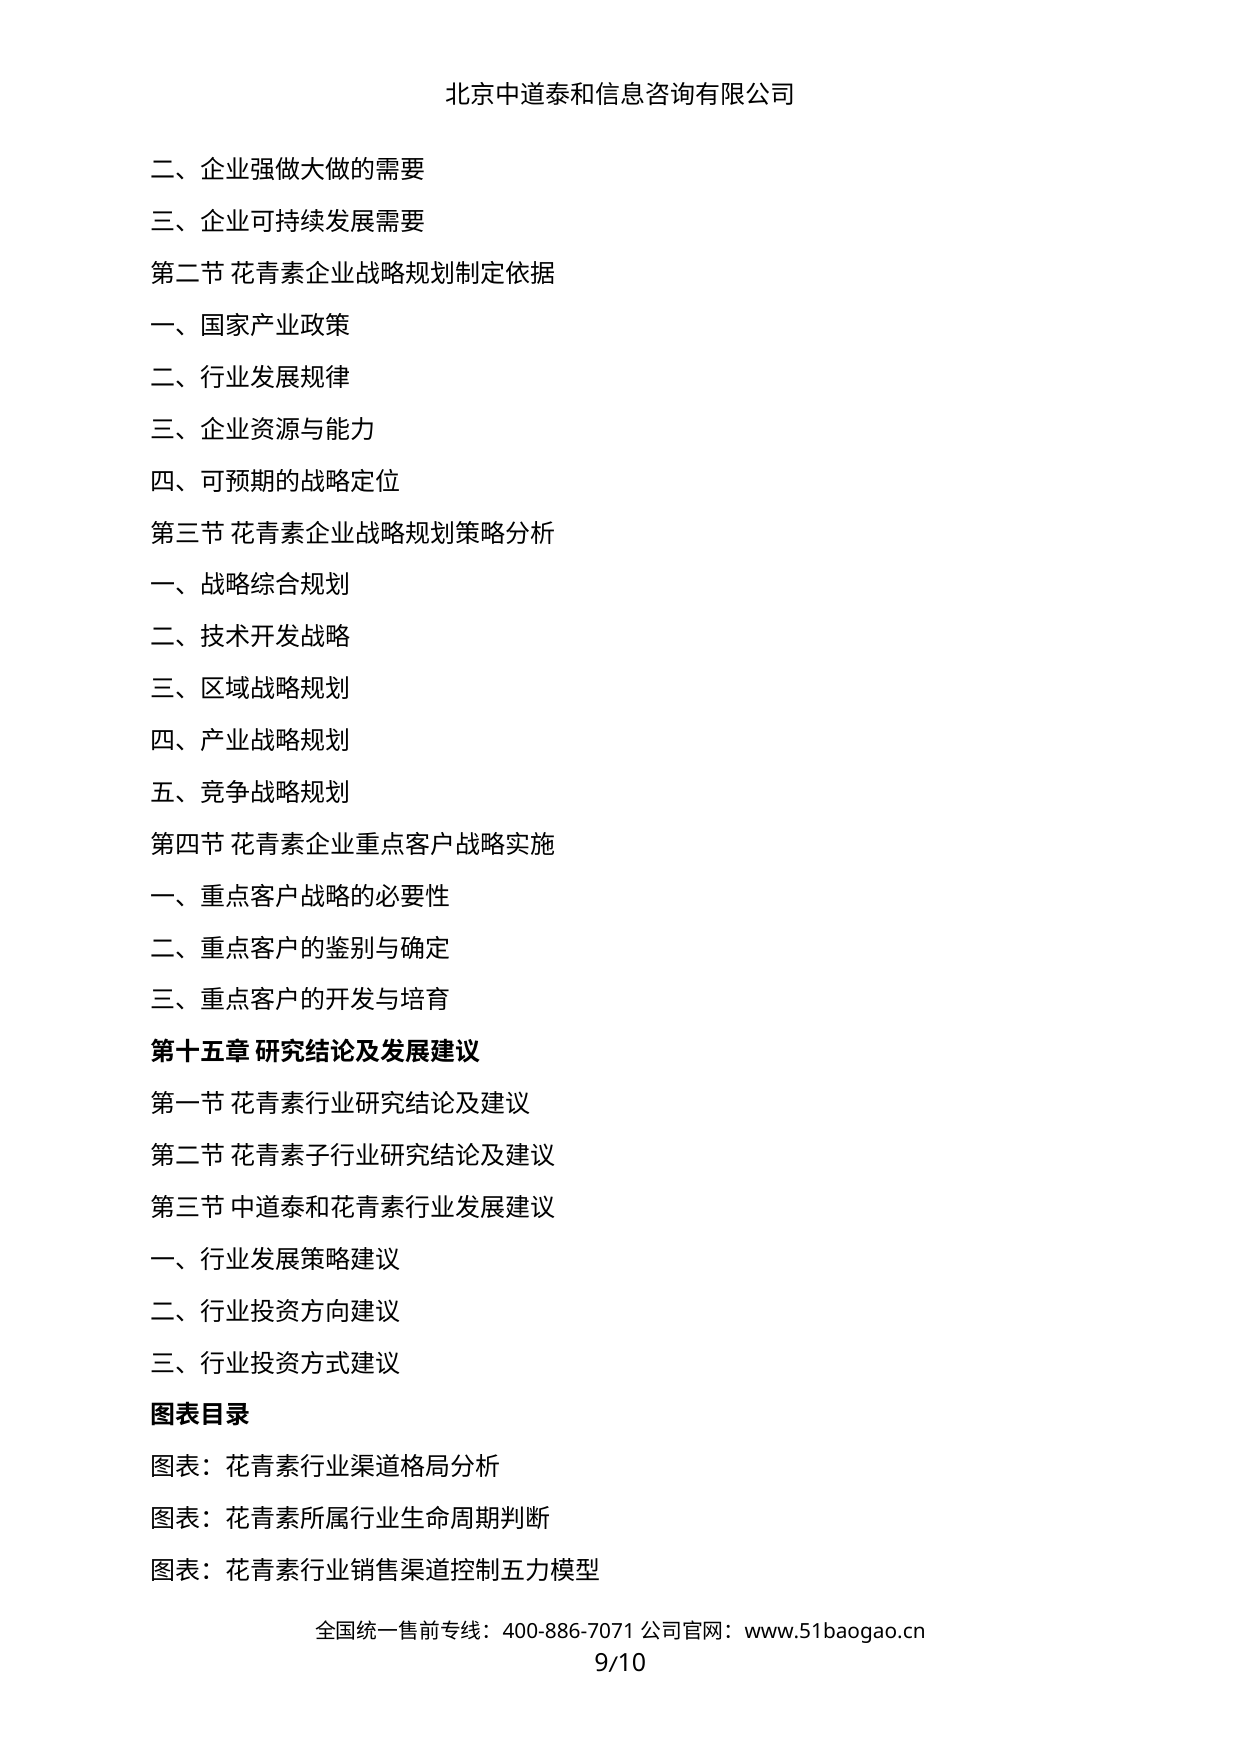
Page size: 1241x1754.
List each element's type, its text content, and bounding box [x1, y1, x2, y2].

text 第二节 花青素子行业研究结论及建议 [150, 1136, 1090, 1172]
text 第一节 花青素行业研究结论及建议 [150, 1084, 1090, 1120]
text 二、企业强做大做的需要 [150, 150, 1090, 186]
text 四、产业战略规划 [150, 721, 1090, 757]
text 二、重点客户的鉴别与确定 [150, 928, 1090, 964]
text 三、重点客户的开发与培育 [150, 980, 1090, 1016]
text 三、企业资源与能力 [150, 409, 1090, 446]
text 图表目录 [150, 1395, 1090, 1431]
text 第四节 花青素企业重点客户战略实施 [150, 824, 1090, 861]
text 一、行业发展策略建议 [150, 1239, 1090, 1276]
text 第三节 中道泰和花青素行业发展建议 [150, 1187, 1090, 1224]
text 第十五章 研究结论及发展建议 [150, 1032, 1090, 1068]
text 二、技术开发战略 [150, 617, 1090, 653]
text 图表：花青素行业销售渠道控制五力模型 [150, 1551, 1090, 1587]
text 三、企业可持续发展需要 [150, 202, 1090, 238]
text 一、国家产业政策 [150, 306, 1090, 342]
text 第二节 花青素企业战略规划制定依据 [150, 254, 1090, 290]
text 一、重点客户战略的必要性 [150, 876, 1090, 912]
text 三、行业投资方式建议 [150, 1343, 1090, 1379]
text 四、可预期的战略定位 [150, 461, 1090, 497]
text 二、行业投资方向建议 [150, 1291, 1090, 1327]
text 三、区域战略规划 [150, 669, 1090, 705]
text 五、竞争战略规划 [150, 772, 1090, 809]
text 图表：花青素行业渠道格局分析 [150, 1447, 1090, 1483]
text 第三节 花青素企业战略规划策略分析 [150, 513, 1090, 549]
text 二、行业发展规律 [150, 357, 1090, 394]
text 图表：花青素所属行业生命周期判断 [150, 1499, 1090, 1535]
text 一、战略综合规划 [150, 565, 1090, 601]
